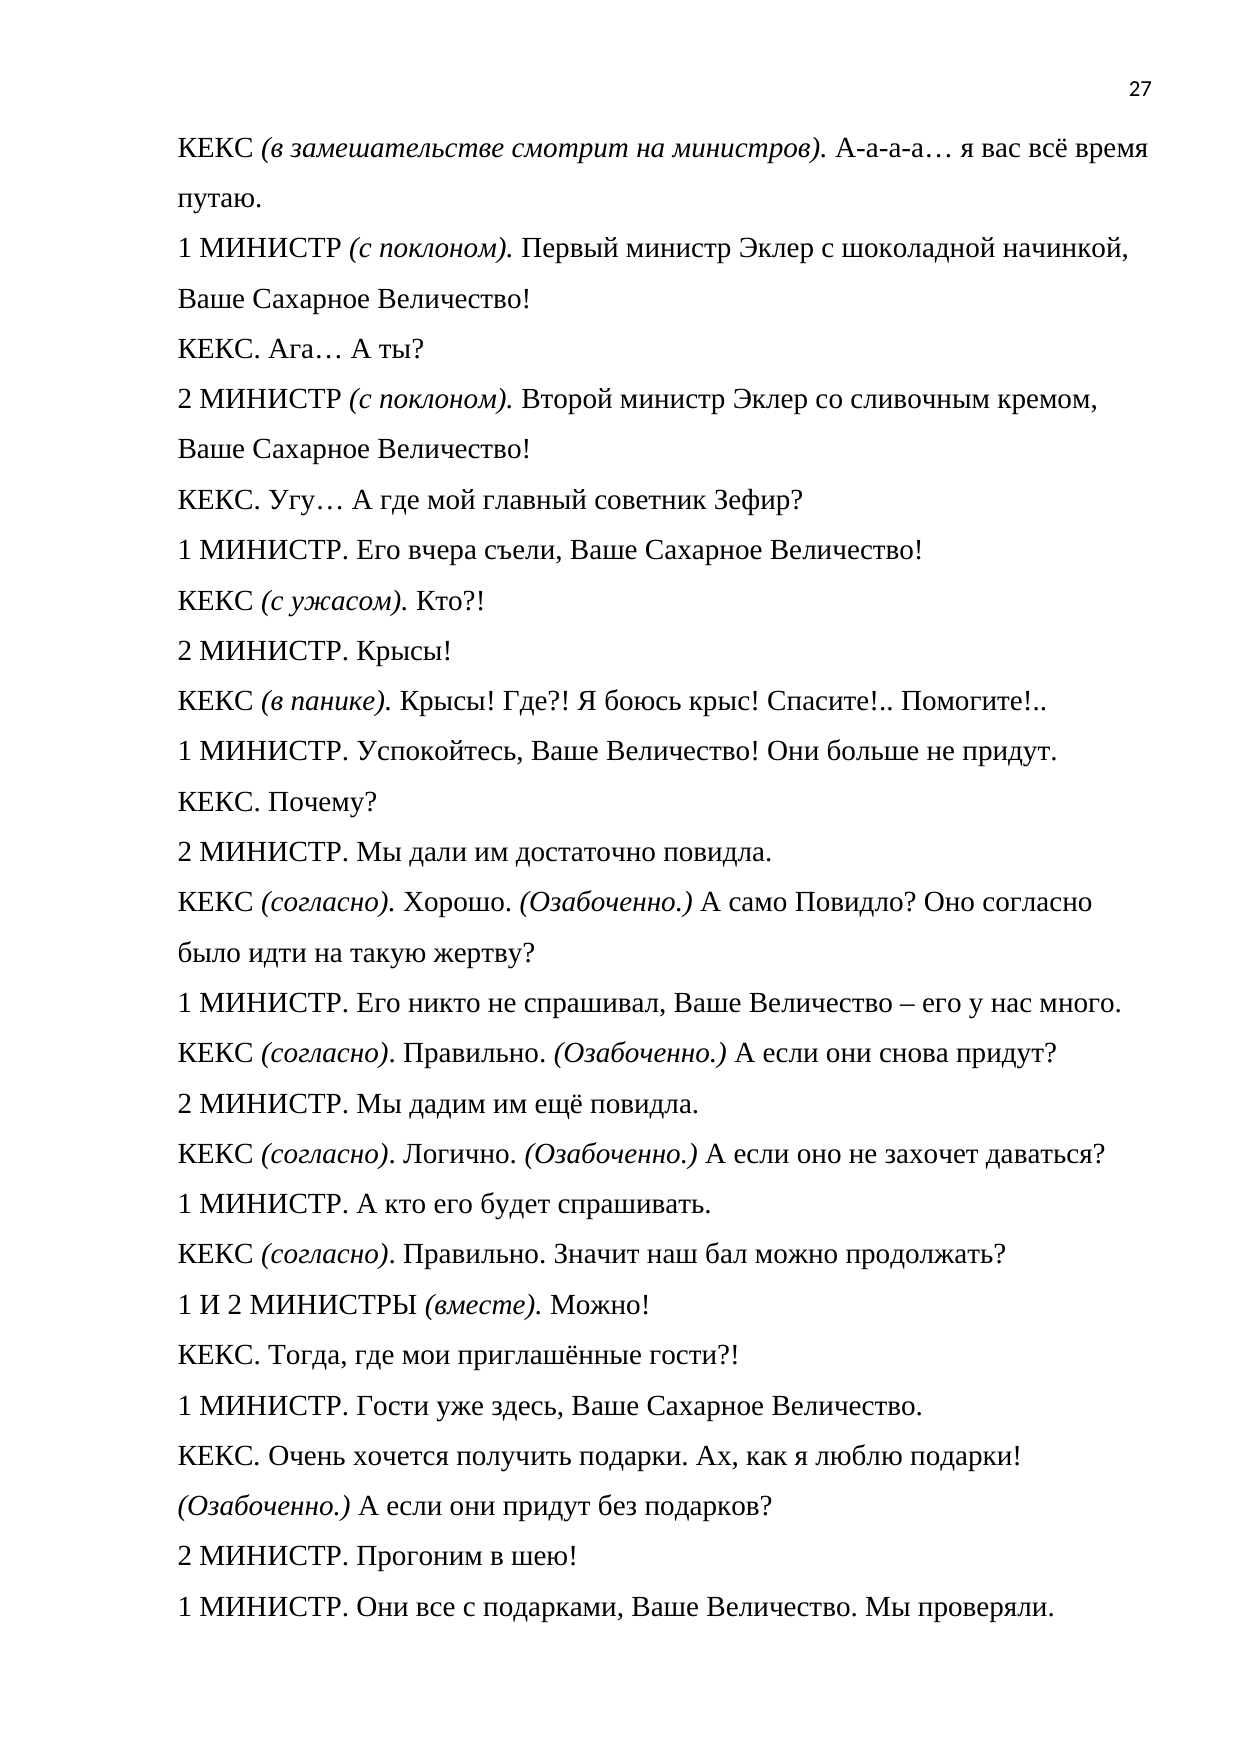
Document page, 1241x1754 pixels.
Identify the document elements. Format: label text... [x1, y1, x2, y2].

text 1 МИНИСТР (с поклоном). Первый министр Эклер с шоколадной начинкой, Ваше Сахарное Величество! [177, 230, 1152, 314]
text 1 И 2 МИНИСТРЫ (вместе). Можно! [177, 1287, 1152, 1321]
text КЕКС (с ужасом). Кто?! [177, 583, 1152, 616]
text КЕКС (согласно). Хорошо. (Озабоченно.) А само Повидло? Оно согласно было идти на такую жертву? [177, 884, 1152, 968]
text 1 МИНИСТР. Гости уже здесь, Ваше Сахарное Величество. [177, 1388, 1152, 1421]
text 2 МИНИСТР. Крысы! [177, 633, 1152, 666]
text КЕКС (согласно). Правильно. (Озабоченно.) А если они снова придут? [177, 1035, 1152, 1069]
text 2 МИНИСТР. Мы дадим им ещё повидла. [177, 1086, 1152, 1119]
text 2 МИНИСТР. Мы дали им достаточно повидла. [177, 834, 1152, 868]
text КЕКС (в панике). Крысы! Где?! Я боюсь крыс! Спасите!.. Помогите!.. [177, 683, 1152, 717]
text КЕКС (согласно). Логично. (Озабоченно.) А если оно не захочет даваться? [177, 1136, 1152, 1169]
text КЕКС. Тогда, где мои приглашённые гости?! [177, 1337, 1152, 1371]
text КЕКС. Почему? [177, 784, 1152, 817]
text КЕКС (согласно). Правильно. Значит наш бал можно продолжать? [177, 1237, 1152, 1270]
text 2 МИНИСТР (с поклоном). Второй министр Эклер со сливочным кремом, Ваше Сахарное Величество! [177, 381, 1152, 465]
text 1 МИНИСТР. Успокойтесь, Ваше Величество! Они больше не придут. [177, 733, 1152, 767]
text 2 МИНИСТР. Прогоним в шею! [177, 1538, 1152, 1572]
text 1 МИНИСТР. Они все с подарками, Ваше Величество. Мы проверяли. [177, 1589, 1152, 1622]
text 1 МИНИСТР. Его вчера съели, Ваше Сахарное Величество! [177, 532, 1152, 566]
text КЕКС (в замешательстве смотрит на министров). А-а-а-а… я вас всё время путаю. [177, 130, 1152, 214]
text КЕКС. Угу… А где мой главный советник Зефир? [177, 482, 1152, 516]
text 1 МИНИСТР. Его никто не спрашивал, Ваше Величество – его у нас много. [177, 985, 1152, 1019]
text 1 МИНИСТР. А кто его будет спрашивать. [177, 1186, 1152, 1220]
text КЕКС. Очень хочется получить подарки. Ах, как я люблю подарки! (Озабоченно.) А если они придут без подарков? [177, 1438, 1152, 1522]
text КЕКС. Ага… А ты? [177, 331, 1152, 364]
